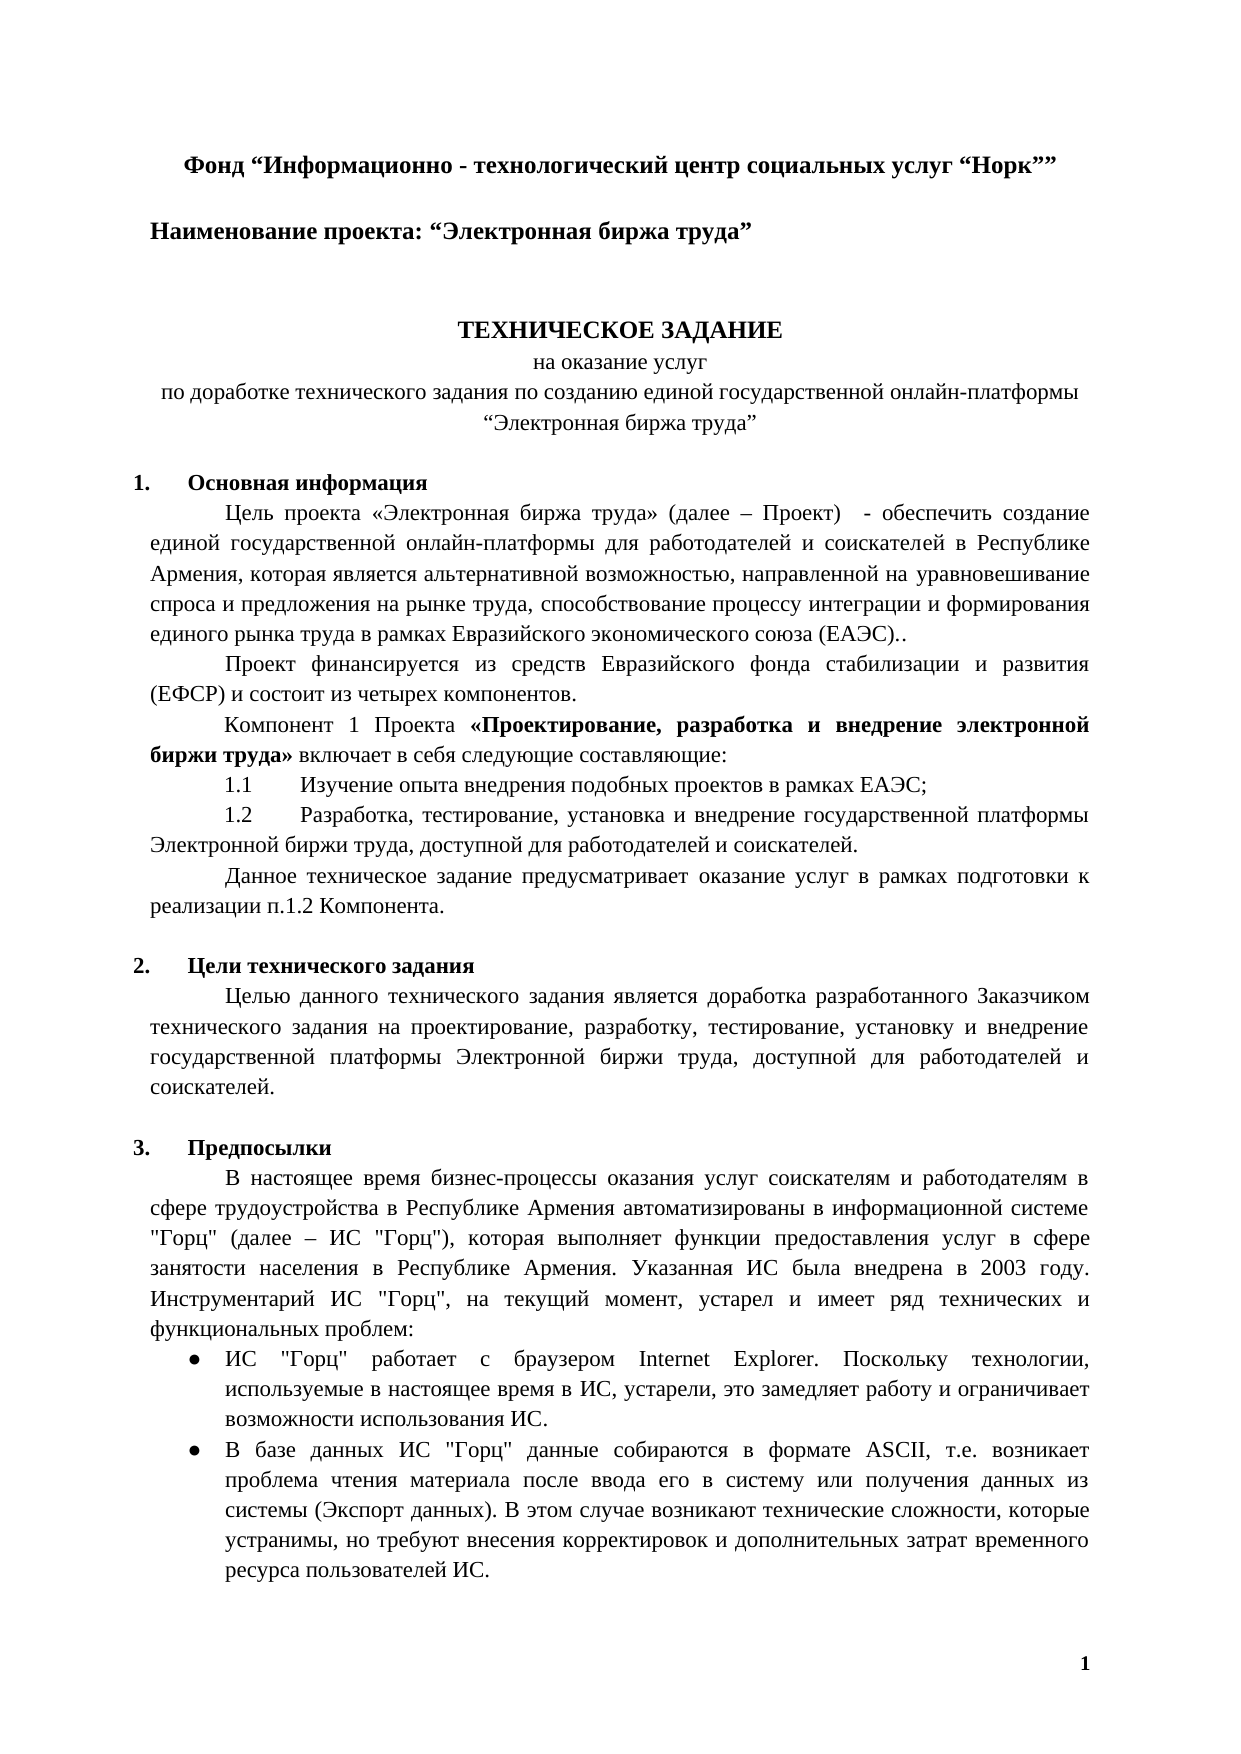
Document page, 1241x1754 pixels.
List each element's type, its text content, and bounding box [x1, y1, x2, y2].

list Изучение опыта внедрения подобных проектов в рамках ЕАЭС; [150, 771, 1090, 797]
list Цели технического задания [150, 952, 1090, 979]
list ИС "Горц" работает с браузером Internet Explorer. Поскольку технологии, используемые в настоящее время в ИС, устарели, это замедляет работу и ограничивает возможности использования ИС. [187, 1345, 1090, 1432]
text Данное техническое задание предусматривает оказание услуг в рамках подготовки к реализации п.1.2 Компонента. [150, 862, 1090, 918]
text на оказание услуг [150, 348, 1090, 374]
text Проект финансируется из средств Евразийского фонда стабилизации и развития (ЕФСР) и состоит из четырех компонентов. [150, 650, 1090, 707]
text по доработке технического задания по созданию единой государственной онлайн-платформы “Электронная биржа труда” [150, 378, 1090, 435]
text Цель проекта «Электронная биржа труда» (далее – Проект) - обеспечить создание единой государственной онлайн-платформы для работодателей и соискателей в Республике Армения, которая является альтернативной возможностью, направленной на уравновешивание спроса и предложения на рынке труда, способствование процессу интеграции и формирования единого рынка труда в рамках Евразийского экономического союза (ЕАЭС).. [150, 499, 1090, 646]
text ТЕХНИЧЕСКОЕ ЗАДАНИЕ [150, 315, 1090, 344]
list Основная информация [150, 469, 1090, 495]
list Разработка, тестирование, установка и внедрение государственной платформы Электронной биржи труда, доступной для работодателей и соискателей. [150, 801, 1090, 858]
text Фонд “Информационно - технологический центр социальных услуг “Норк”” [150, 150, 1090, 179]
text Компонент 1 Проекта «Проектирование, разработка и внедрение электронной биржи труда» включает в себя следующие составляющие: [150, 711, 1090, 767]
list Предпосылки [150, 1133, 1090, 1160]
text Целью данного технического задания является доработка разработанного Заказчиком технического задания на проектирование, разработку, тестирование, установку и внедрение государственной платформы Электронной биржи труда, доступной для работодателей и соискателей. [150, 982, 1090, 1099]
text Наименование проекта: “Электронная биржа труда” [150, 216, 1090, 245]
list В базе данных ИС "Горц" данные собираются в формате ASCII, т.е. возникает проблема чтения материала после ввода его в систему или получения данных из системы (Экспорт данных). В этом случае возникают технические сложности, которые устранимы, но требуют внесения корректировок и дополнительных затрат временного ресурса пользователей ИС. [187, 1436, 1090, 1583]
text В настоящее время бизнес-процессы оказания услуг соискателям и работодателям в сфере трудоустройства в Республике Армения автоматизированы в информационной системе "Горц" (далее – ИС "Горц"), которая выполняет функции предоставления услуг в сфере занятости населения в Республике Армения. Указанная ИС была внедрена в 2003 году. Инструментарий ИС "Горц", на текущий момент, устарел и имеет ряд технических и функциональных проблем: [150, 1164, 1090, 1341]
